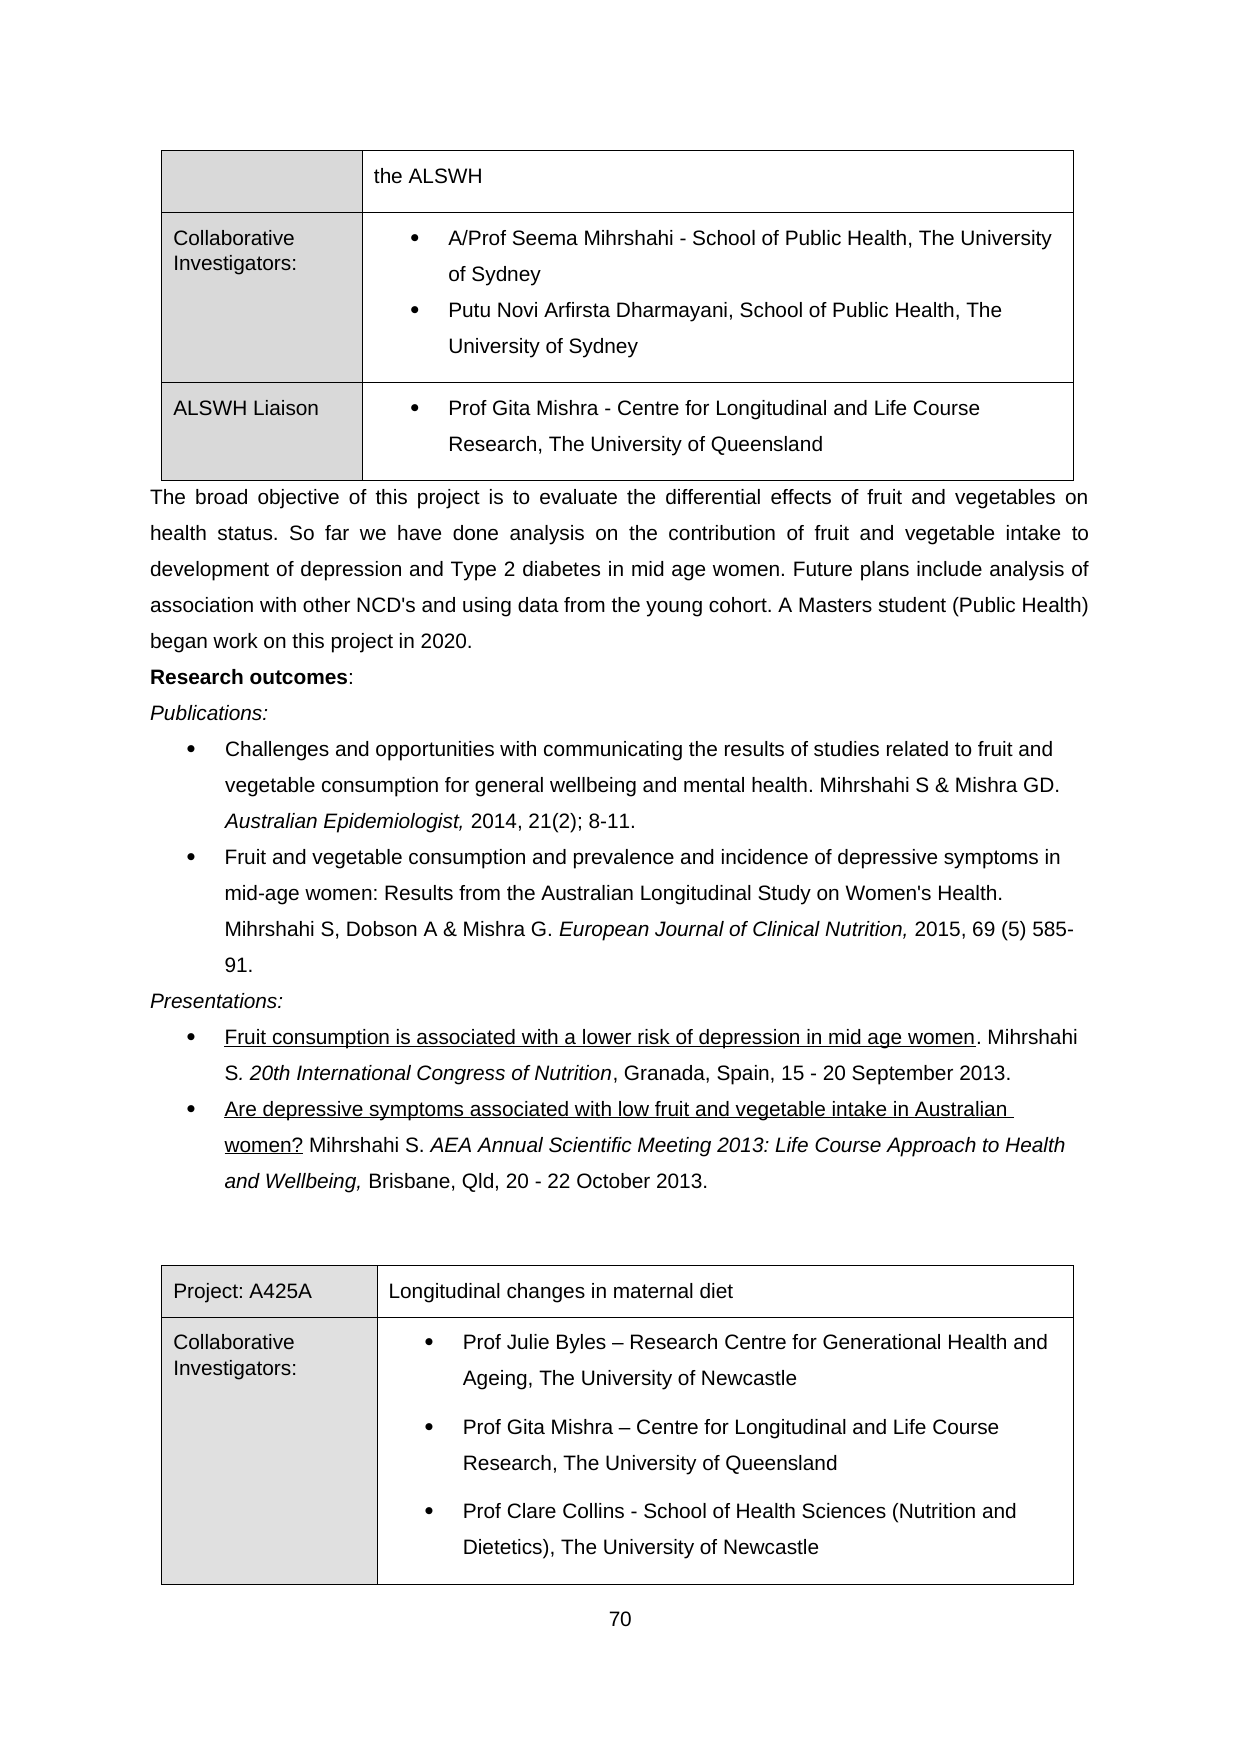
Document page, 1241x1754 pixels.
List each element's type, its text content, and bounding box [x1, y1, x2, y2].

table_cell Collaborative Investigators: [162, 213, 362, 382]
table_cell ALSWH Liaison [162, 383, 362, 480]
table_cell A/Prof Seema Mihrshahi - School of Public Health, The University of Sydney Putu Novi Arfirsta Dharmayani, School of Public Health, The University of Sydney [363, 213, 1073, 382]
table_header Project: A397 [162, 151, 362, 212]
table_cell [378, 1318, 1073, 1584]
table_header Longitudinal changes in maternal diet [378, 1266, 1073, 1317]
list Fruit and vegetable consumption and prevalence and incidence of depressive symptoms in mid-age women: Results from the Australian Longitudinal Study on Women's Health. Mihrshahi S, Dobson A & Mishra G. European Journal of Clinical Nutrition, 2015, 69 (5) 585-91. [187, 845, 1090, 977]
list Fruit consumption is associated with a lower risk of depression in mid age women. Mihrshahi S. 20th International Congress of Nutrition, Granada, Spain, 15 - 20 September 2013. [187, 1024, 1090, 1084]
table_header Project: A425A [162, 1266, 377, 1317]
text Research outcomes: [150, 665, 1090, 689]
list Challenges and opportunities with communicating the results of studies related to fruit and vegetable consumption for general wellbeing and mental health. Mihrshahi S & Mishra GD. Australian Epidemiologist, 2014, 21(2); 8-11. [187, 737, 1090, 833]
text Publications: [150, 701, 1090, 725]
table_cell Prof Gita Mishra - Centre for Longitudinal and Life Course Research, The University of Queensland [363, 383, 1073, 480]
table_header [363, 151, 1073, 212]
text The broad objective of this project is to evaluate the differential effects of fruit and vegetables on health status. So far we have done analysis on the contribution of fruit and vegetable intake to development of depression and Type 2 diabetes in mid age women. Future plans include analysis of association with other NCD's and using data from the young cohort. A Masters student (Public Health) began work on this project in 2020. [150, 485, 1090, 653]
list Are depressive symptoms associated with low fruit and vegetable intake in Australian women? Mihrshahi S. AEA Annual Scientific Meeting 2013: Life Course Approach to Health and Wellbeing, Brisbane, Qld, 20 - 22 October 2013. [187, 1096, 1090, 1192]
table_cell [162, 1318, 377, 1584]
text Presentations: [150, 988, 1090, 1012]
